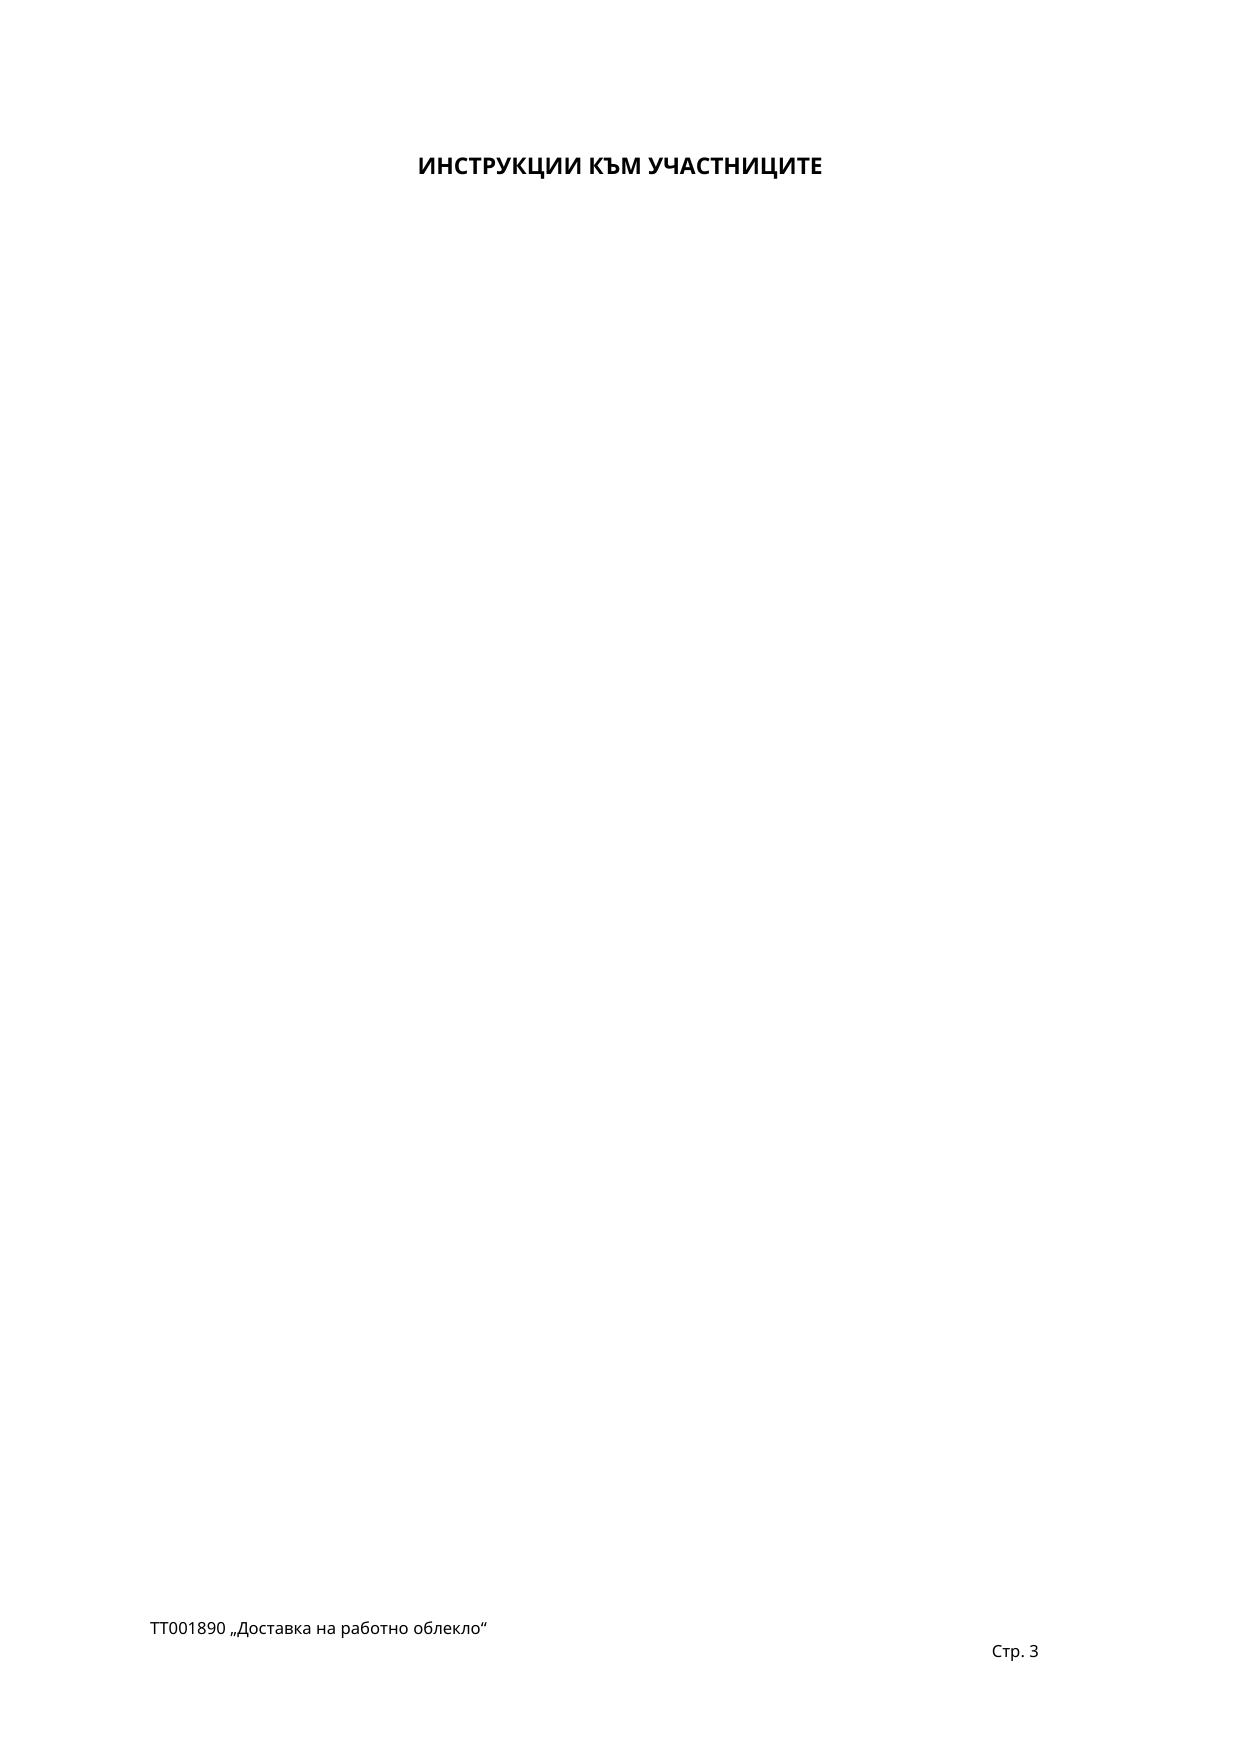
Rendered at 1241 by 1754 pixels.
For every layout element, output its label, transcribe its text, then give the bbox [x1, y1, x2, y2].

text ИНСТРУКЦИИ КЪМ УЧАСТНИЦИТЕ [150, 150, 1090, 181]
